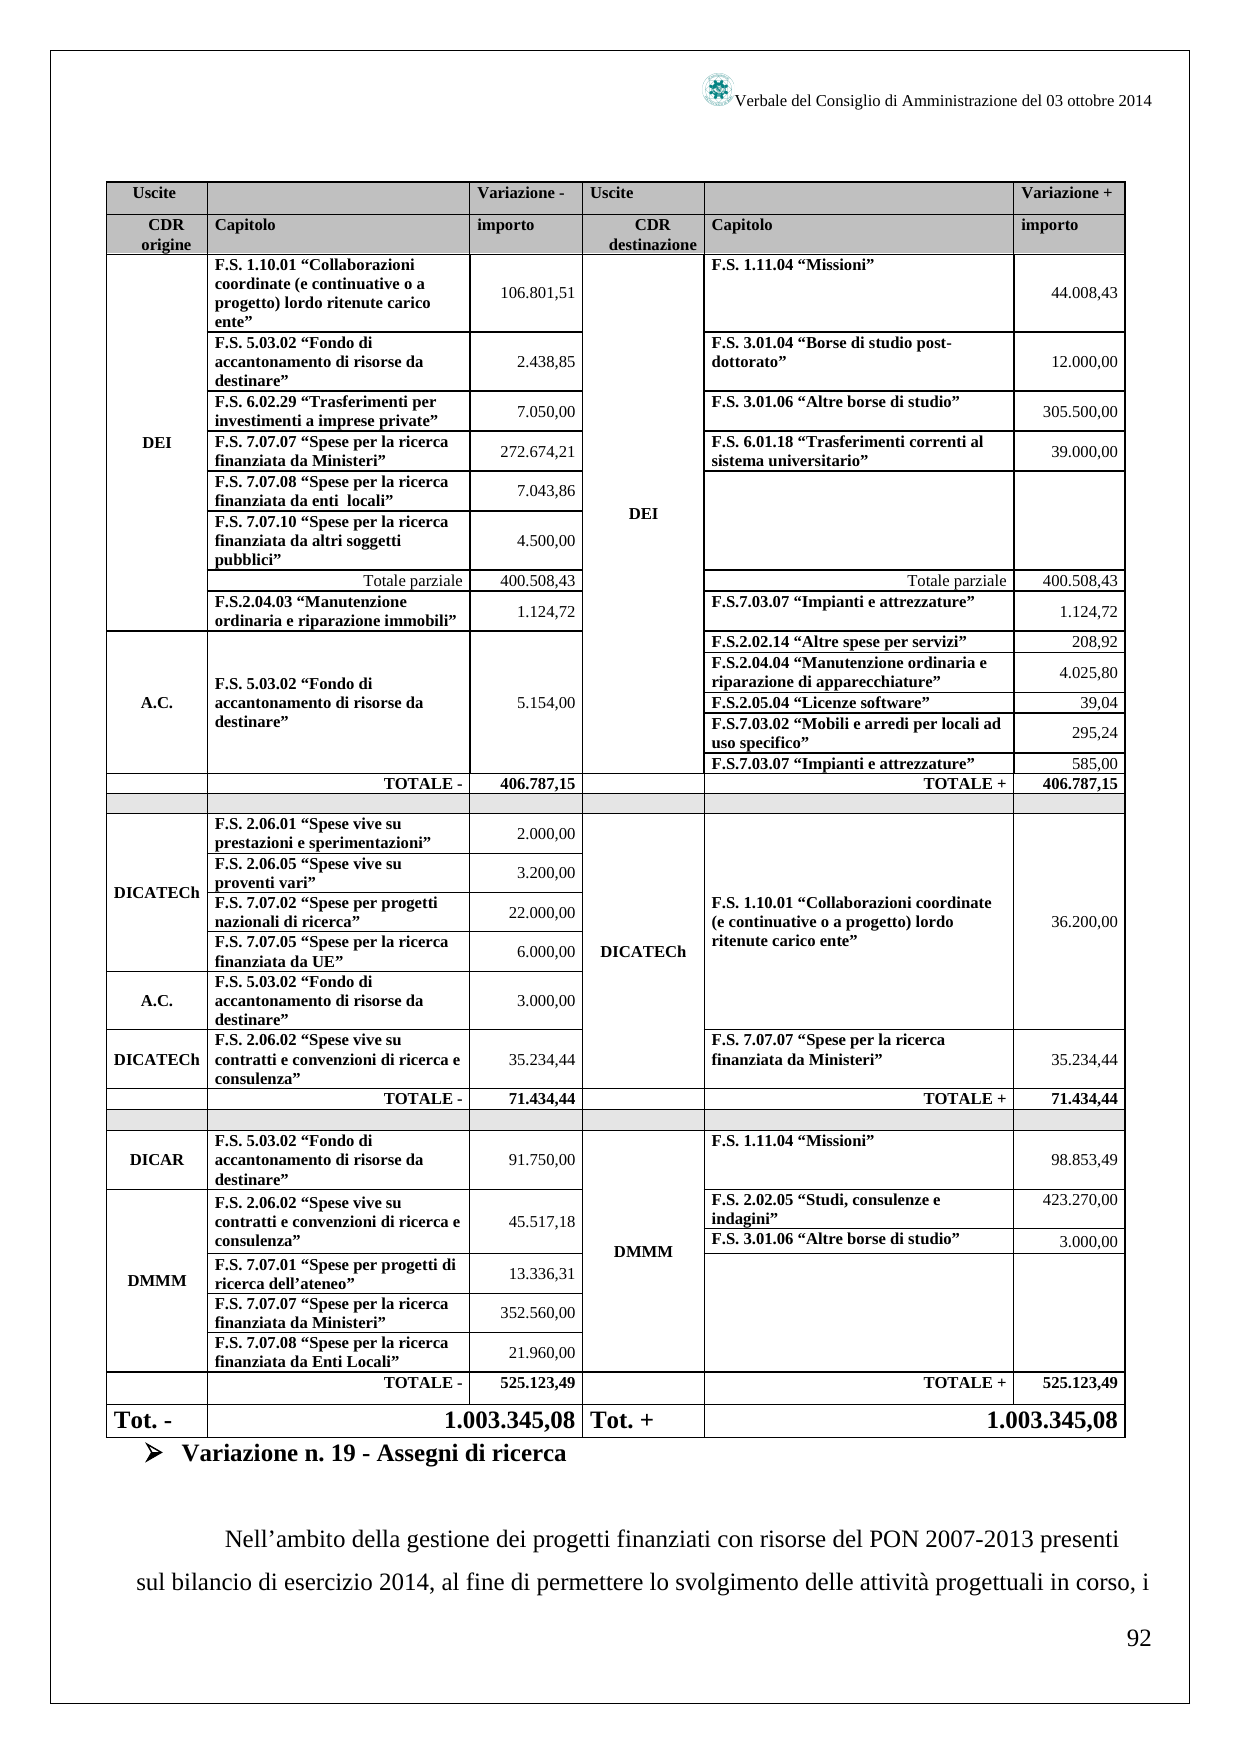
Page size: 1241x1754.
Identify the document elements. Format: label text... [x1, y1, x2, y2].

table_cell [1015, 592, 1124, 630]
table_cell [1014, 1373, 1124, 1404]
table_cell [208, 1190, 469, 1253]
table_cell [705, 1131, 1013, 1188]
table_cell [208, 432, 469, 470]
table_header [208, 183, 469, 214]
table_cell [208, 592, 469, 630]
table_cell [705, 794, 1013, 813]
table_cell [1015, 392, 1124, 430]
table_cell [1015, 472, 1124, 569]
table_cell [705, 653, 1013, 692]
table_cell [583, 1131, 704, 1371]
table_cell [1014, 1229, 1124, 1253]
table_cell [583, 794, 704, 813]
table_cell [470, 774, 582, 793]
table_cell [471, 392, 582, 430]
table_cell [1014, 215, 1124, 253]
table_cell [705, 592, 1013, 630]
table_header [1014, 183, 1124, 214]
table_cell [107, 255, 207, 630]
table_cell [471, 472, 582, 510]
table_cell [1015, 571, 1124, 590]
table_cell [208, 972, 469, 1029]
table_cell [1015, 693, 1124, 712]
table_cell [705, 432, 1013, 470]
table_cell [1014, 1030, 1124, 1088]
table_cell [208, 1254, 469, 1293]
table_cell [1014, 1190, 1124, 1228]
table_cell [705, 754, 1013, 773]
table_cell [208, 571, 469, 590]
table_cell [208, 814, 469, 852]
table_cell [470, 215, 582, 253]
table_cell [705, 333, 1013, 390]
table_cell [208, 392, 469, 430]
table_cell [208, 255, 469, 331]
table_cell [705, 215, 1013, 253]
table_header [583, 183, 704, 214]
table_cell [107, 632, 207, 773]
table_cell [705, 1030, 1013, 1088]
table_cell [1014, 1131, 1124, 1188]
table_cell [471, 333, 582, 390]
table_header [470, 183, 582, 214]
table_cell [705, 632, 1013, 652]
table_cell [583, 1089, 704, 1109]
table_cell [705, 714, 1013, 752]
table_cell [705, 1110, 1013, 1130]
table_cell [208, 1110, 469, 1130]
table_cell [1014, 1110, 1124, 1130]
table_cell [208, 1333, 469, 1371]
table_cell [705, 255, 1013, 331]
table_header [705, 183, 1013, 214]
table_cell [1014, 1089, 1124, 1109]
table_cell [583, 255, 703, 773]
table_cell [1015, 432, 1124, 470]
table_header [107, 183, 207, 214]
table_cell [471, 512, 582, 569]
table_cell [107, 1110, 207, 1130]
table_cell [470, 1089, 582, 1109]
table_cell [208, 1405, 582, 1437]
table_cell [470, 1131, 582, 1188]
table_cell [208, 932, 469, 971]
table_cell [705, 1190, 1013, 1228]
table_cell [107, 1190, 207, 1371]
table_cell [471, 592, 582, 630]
picture [702, 73, 735, 106]
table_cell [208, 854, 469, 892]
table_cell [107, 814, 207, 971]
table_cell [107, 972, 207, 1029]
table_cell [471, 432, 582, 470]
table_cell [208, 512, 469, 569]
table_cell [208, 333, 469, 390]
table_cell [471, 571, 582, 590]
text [136, 1524, 1152, 1596]
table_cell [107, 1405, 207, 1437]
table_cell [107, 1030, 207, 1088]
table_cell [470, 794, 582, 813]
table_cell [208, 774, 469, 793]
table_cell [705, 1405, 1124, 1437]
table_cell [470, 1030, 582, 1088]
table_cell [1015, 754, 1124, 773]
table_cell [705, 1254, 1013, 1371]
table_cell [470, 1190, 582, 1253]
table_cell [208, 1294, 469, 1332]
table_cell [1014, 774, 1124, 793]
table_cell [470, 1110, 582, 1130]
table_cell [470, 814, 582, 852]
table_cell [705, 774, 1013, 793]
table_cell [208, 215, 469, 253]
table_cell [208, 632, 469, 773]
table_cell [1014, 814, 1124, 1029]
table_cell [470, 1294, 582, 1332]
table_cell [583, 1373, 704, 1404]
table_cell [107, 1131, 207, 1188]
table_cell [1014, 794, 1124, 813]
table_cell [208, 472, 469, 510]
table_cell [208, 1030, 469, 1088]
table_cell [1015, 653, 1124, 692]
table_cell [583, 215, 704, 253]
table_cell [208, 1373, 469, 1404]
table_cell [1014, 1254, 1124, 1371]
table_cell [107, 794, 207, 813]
list Variazione n. 19 - Assegni di ricerca [144, 1438, 1152, 1467]
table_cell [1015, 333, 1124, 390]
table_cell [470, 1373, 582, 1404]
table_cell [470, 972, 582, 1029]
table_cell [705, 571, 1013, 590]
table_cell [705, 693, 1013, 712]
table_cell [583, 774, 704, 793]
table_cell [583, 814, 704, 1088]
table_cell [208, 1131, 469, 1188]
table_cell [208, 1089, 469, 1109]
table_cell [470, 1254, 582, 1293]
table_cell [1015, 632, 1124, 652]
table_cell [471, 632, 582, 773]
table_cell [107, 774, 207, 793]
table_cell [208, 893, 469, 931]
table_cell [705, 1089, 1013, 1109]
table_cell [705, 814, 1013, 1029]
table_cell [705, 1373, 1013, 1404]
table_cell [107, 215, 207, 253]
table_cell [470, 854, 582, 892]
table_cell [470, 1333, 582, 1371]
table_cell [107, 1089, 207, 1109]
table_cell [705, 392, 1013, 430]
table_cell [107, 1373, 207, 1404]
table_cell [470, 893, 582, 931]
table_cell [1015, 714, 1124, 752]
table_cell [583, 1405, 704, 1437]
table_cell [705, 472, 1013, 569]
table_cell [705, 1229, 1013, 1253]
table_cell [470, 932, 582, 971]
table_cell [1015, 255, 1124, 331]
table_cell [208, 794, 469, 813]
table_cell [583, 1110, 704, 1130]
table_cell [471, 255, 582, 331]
